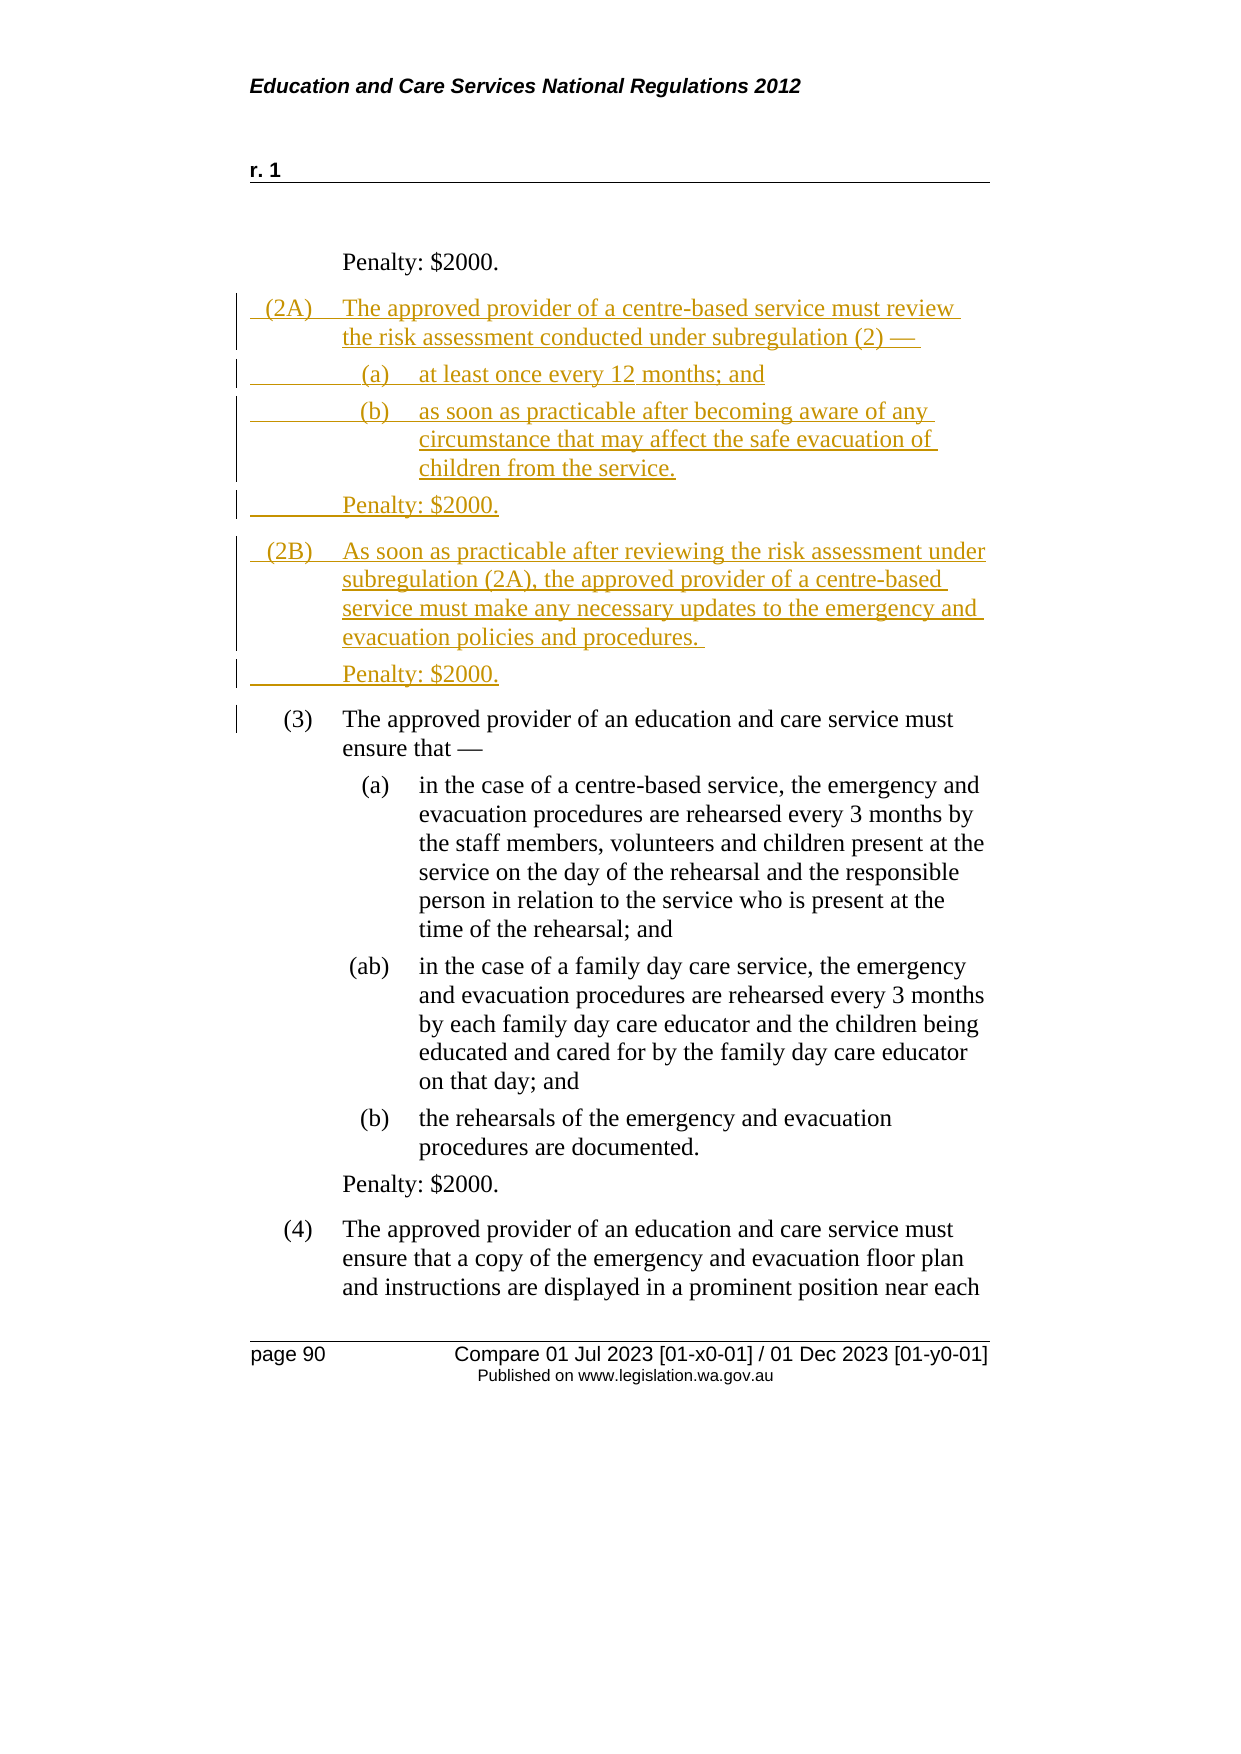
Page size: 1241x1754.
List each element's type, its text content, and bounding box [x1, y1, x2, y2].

text Penalty: $2000. [250, 247, 990, 276]
text Penalty: $2000. [250, 1169, 990, 1198]
text (3) The approved provider of an education and care service must ensure that — [250, 704, 990, 762]
text (a) in the case of a centre-based service, the emergency and evacuation procedures are rehearsed every 3 months by the staff members, volunteers and children present at the service on the day of the rehearsal and the responsible person in relation to the service who is present at the time of the rehearsal; and [250, 770, 990, 943]
text (ab) in the case of a family day care service, the emergency and evacuation procedures are rehearsed every 3 months by each family day care educator and the children being educated and cared for by the family day care educator on that day; and [250, 951, 990, 1095]
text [250, 1214, 990, 1301]
text (b) the rehearsals of the emergency and evacuation procedures are documented. [250, 1103, 990, 1161]
